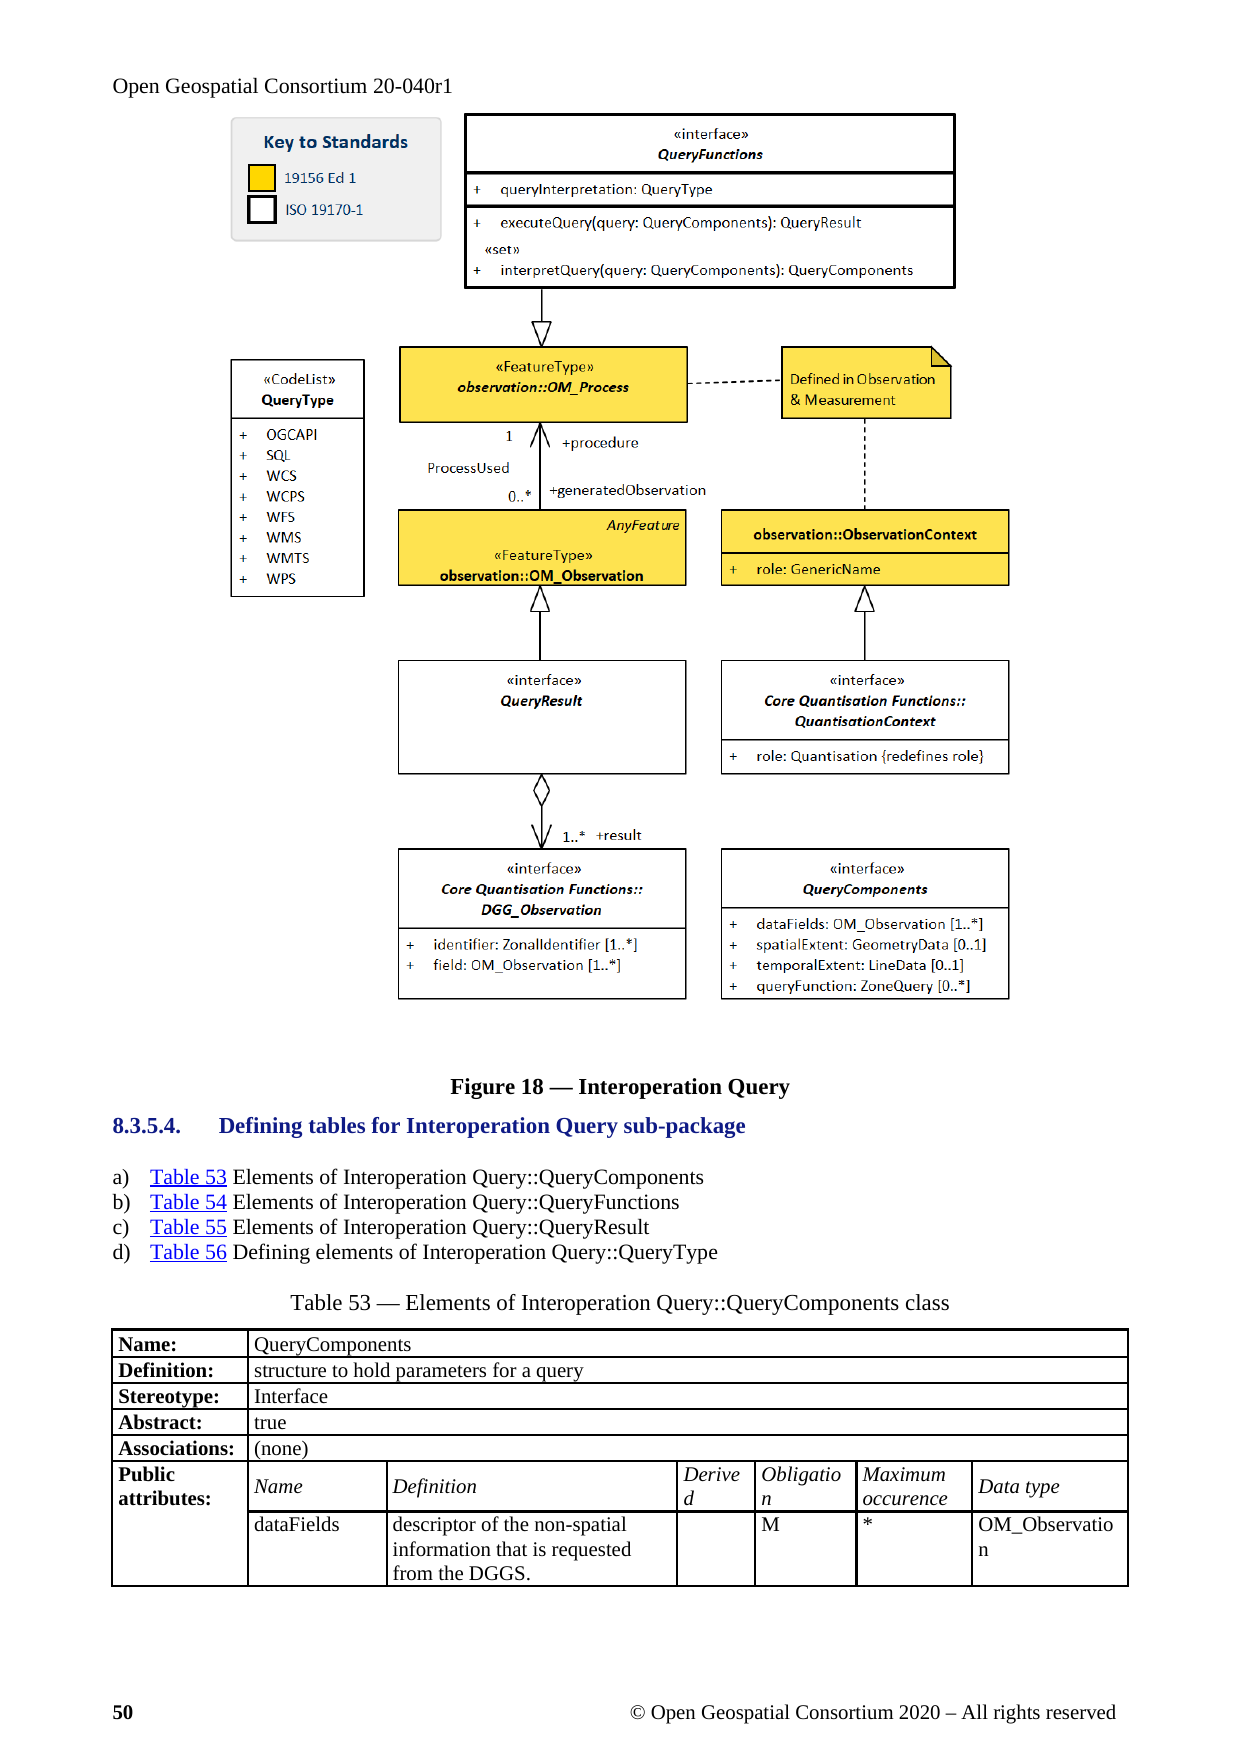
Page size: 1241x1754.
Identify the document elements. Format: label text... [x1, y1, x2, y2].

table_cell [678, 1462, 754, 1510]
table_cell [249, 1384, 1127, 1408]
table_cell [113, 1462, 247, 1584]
list Table 56 Defining elements of Interoperation Query::QueryType [112, 1239, 1128, 1264]
picture [215, 98, 1025, 1045]
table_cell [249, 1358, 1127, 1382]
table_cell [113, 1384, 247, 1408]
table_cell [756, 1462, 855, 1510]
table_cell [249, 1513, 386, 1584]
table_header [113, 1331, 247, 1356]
title Figure 18 — Interoperation Query [112, 1073, 1128, 1100]
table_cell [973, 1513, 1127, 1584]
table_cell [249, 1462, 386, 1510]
list Table 54 Elements of Interoperation Query::QueryFunctions [112, 1189, 1128, 1214]
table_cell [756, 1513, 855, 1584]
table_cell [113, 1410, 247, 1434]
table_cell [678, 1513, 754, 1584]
subtitle 8.3.5.4. Defining tables for Interoperation Query sub-package [112, 1112, 1128, 1139]
list Table 53 Elements of Interoperation Query::QueryComponents [112, 1164, 1128, 1189]
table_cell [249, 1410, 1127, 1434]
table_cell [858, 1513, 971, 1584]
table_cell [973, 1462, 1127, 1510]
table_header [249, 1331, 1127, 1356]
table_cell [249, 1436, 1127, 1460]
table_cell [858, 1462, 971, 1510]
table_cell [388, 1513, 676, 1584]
list Table 55 Elements of Interoperation Query::QueryResult [112, 1214, 1128, 1239]
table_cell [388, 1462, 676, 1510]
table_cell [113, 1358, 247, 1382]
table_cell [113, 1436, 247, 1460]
title Table 53 — Elements of Interoperation Query::QueryComponents class [112, 1289, 1128, 1316]
